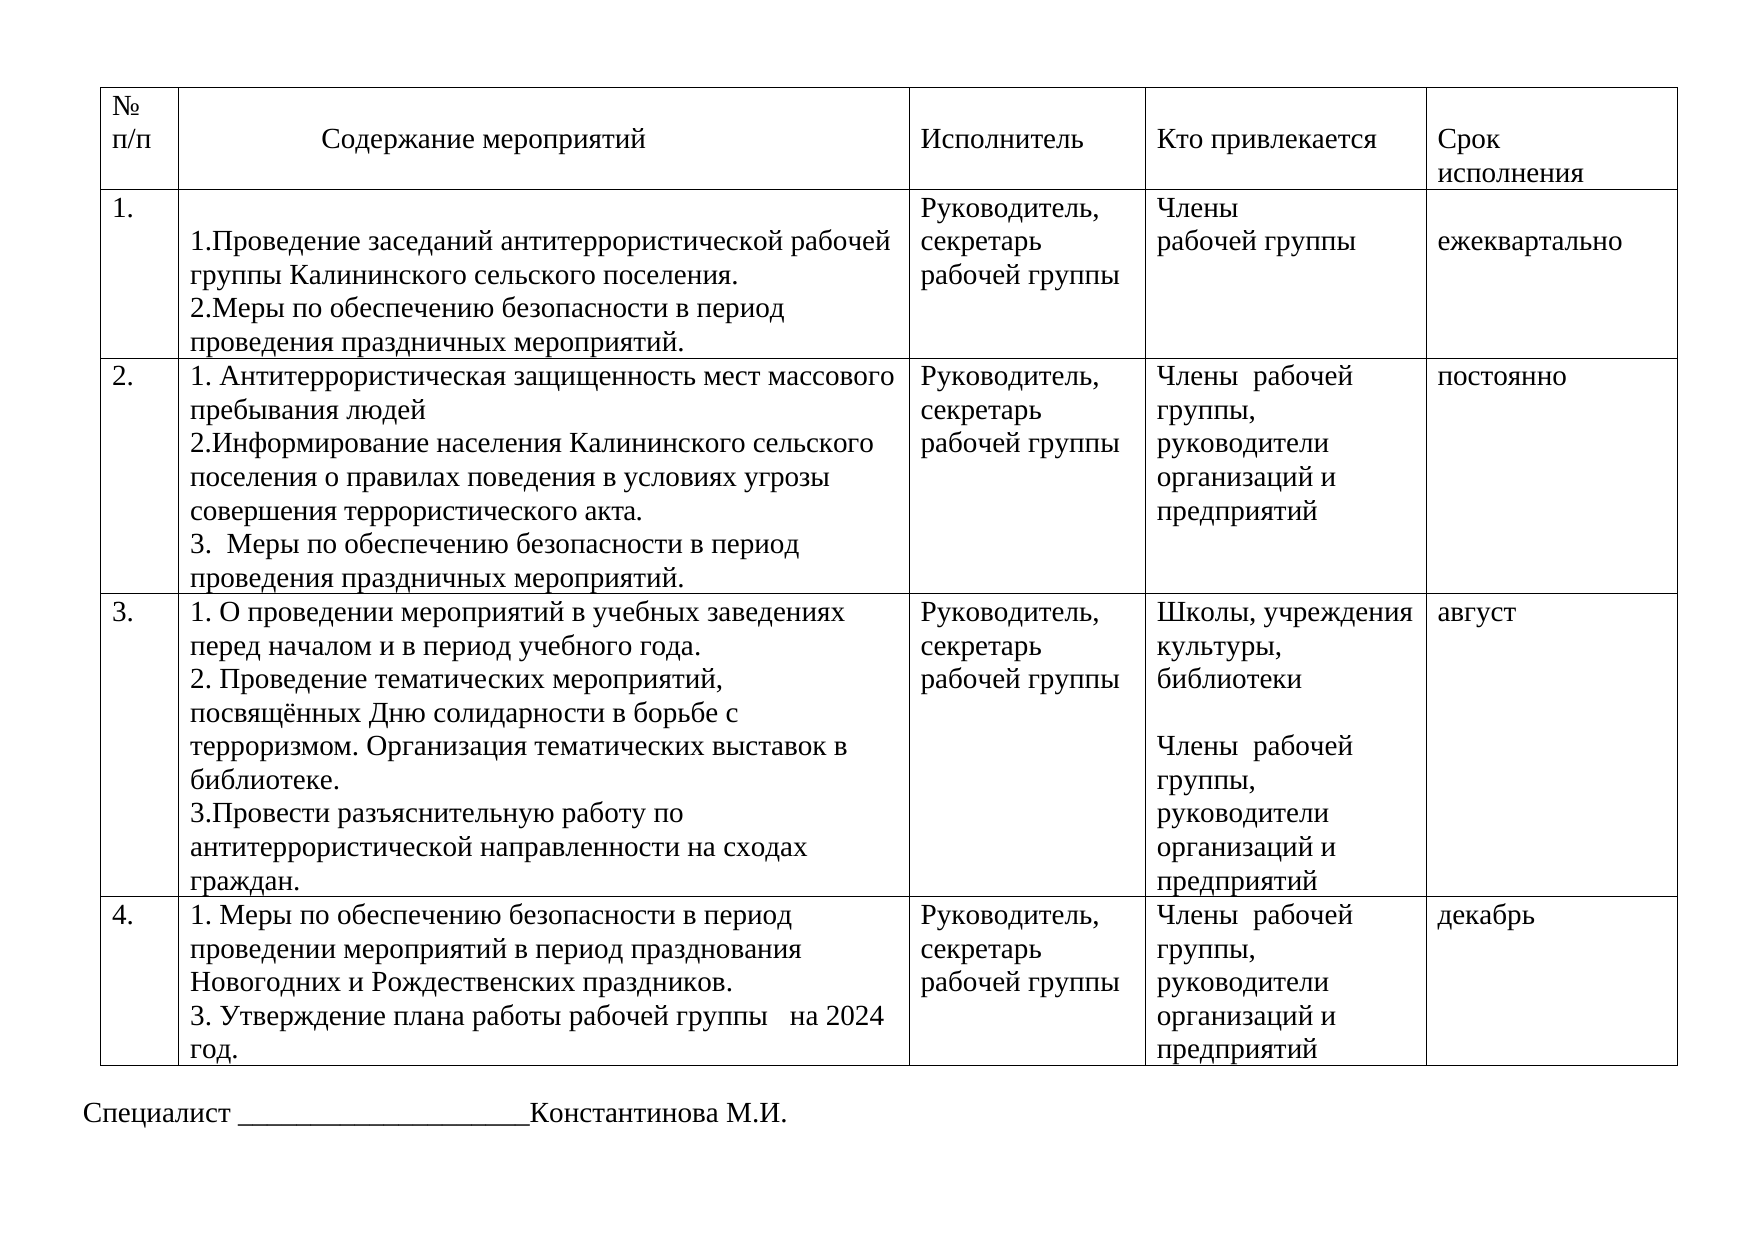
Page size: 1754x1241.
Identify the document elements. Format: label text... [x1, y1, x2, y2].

table_header Кто привлекается [1146, 88, 1426, 189]
table_cell Члены рабочей группы [1146, 190, 1426, 357]
table_cell ежеквартально [1427, 190, 1677, 357]
table_header Содержание мероприятий [179, 88, 909, 189]
table_cell Руководитель, секретарь рабочей группы [910, 190, 1145, 357]
table_header № п/п [101, 88, 178, 189]
table_cell 1.Проведение заседаний антитеррористической рабочей группы Калининского сельского поселения. 2.Меры по обеспечению безопасности в период проведения праздничных мероприятий. [179, 190, 909, 357]
table_cell 1. Меры по обеспечению безопасности в период проведении мероприятий в период празднования Новогодних и Рождественских праздников. 3. Утверждение плана работы рабочей группы на 2024 год. [179, 897, 909, 1065]
table_cell Руководитель, секретарь рабочей группы [910, 897, 1145, 1065]
table_cell 1. О проведении мероприятий в учебных заведениях перед началом и в период учебного года. 2. Проведение тематических мероприятий, посвящённых Дню солидарности в борьбе с терроризмом. Организация тематических выставок в библиотеке. 3.Провести разъяснительную работу по антитеррористической направленности на сходах граждан. [179, 594, 909, 896]
text Специалист ____________________Константинова М.И. [83, 1095, 1695, 1128]
table_header Срок исполнения [1427, 88, 1677, 189]
table_cell Школы, учреждения культуры, библиотеки Члены рабочей группы, руководители организаций и предприятий [1146, 594, 1426, 896]
table_cell 4. [101, 897, 178, 1065]
table_cell декабрь [1427, 897, 1677, 1065]
table_cell 3. [101, 594, 178, 896]
table_cell 2. [101, 359, 178, 593]
table_cell Члены рабочей группы, руководители организаций и предприятий [1146, 359, 1426, 593]
table_cell Руководитель, секретарь рабочей группы [910, 594, 1145, 896]
table_cell 1. [101, 190, 178, 357]
table_cell Руководитель, секретарь рабочей группы [910, 359, 1145, 593]
table_cell постоянно [1427, 359, 1677, 593]
table_cell Члены рабочей группы, руководители организаций и предприятий [1146, 897, 1426, 1065]
table_header Исполнитель [910, 88, 1145, 189]
table_cell август [1427, 594, 1677, 896]
table_cell 1. Антитеррористическая защищенность мест массового пребывания людей 2.Информирование населения Калининского сельского поселения о правилах поведения в условиях угрозы совершения террористического акта. 3. Меры по обеспечению безопасности в период проведения праздничных мероприятий. [179, 359, 909, 593]
